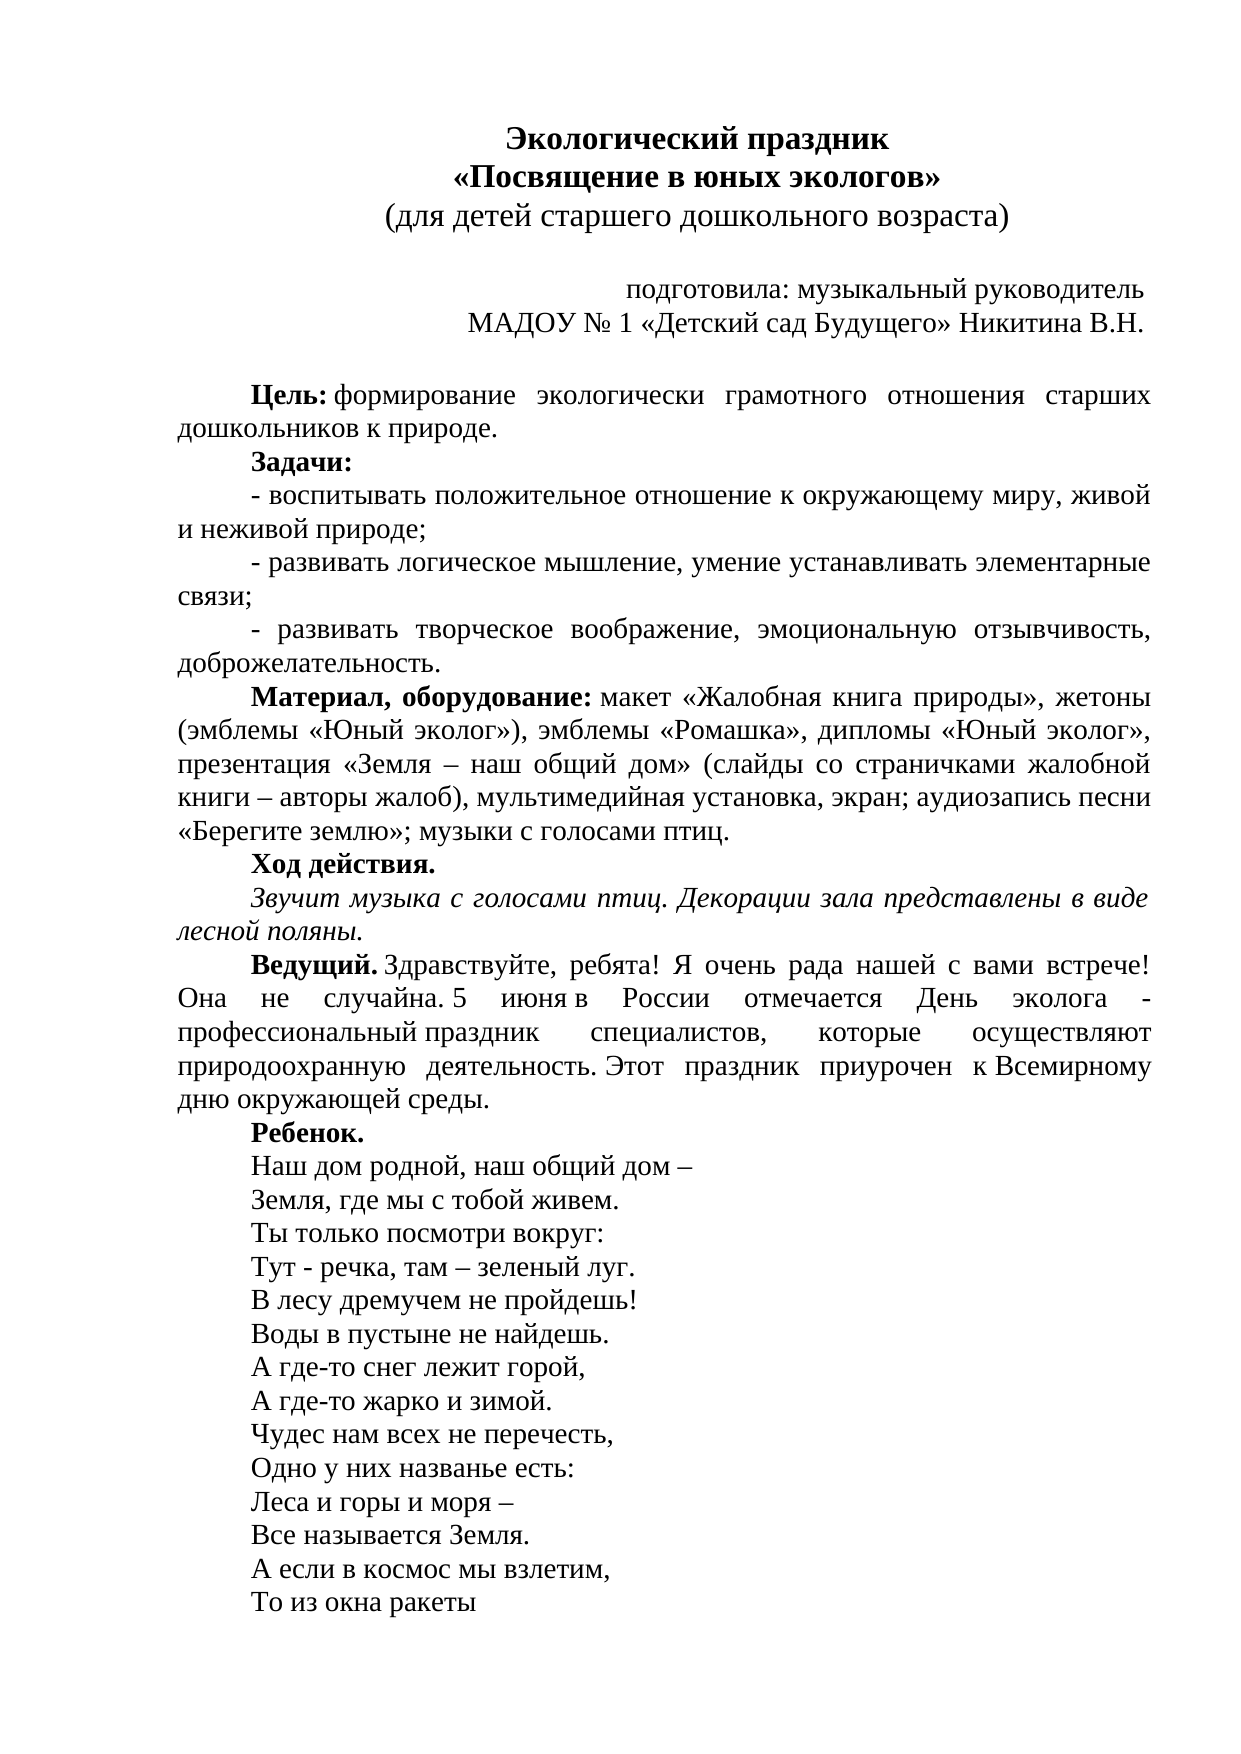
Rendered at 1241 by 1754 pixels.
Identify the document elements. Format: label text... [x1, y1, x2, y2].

text Воды в пустыне не найдешь. [177, 1316, 1152, 1349]
text Наш дом родной, наш общий дом – [177, 1148, 1152, 1182]
text Задачи: [177, 444, 1152, 477]
text То из окна ракеты [177, 1584, 1152, 1618]
text Экологический праздник [177, 118, 1152, 156]
text - развивать логическое мышление, умение устанавливать элементарные связи; [177, 544, 1152, 612]
text Чудес нам всех не перечесть, [177, 1417, 1152, 1450]
text Ход действия. [177, 846, 1152, 880]
text - развивать творческое воображение, эмоциональную отзывчивость, доброжелательность. [177, 612, 1152, 679]
text А если в космос мы взлетим, [177, 1551, 1152, 1584]
text Ведущий. Здравствуйте, ребята! Я очень рада нашей с вами встрече! Она не случайна. 5 июня в России отмечается День эколога - профессиональный праздник специалистов, которые осуществляют природоохранную деятельность. Этот праздник приурочен к Всемирному дню окружающей среды. [177, 947, 1152, 1115]
text А где-то снег лежит горой, [177, 1349, 1152, 1383]
text Материал, оборудование: макет «Жалобная книга природы», жетоны (эмблемы «Юный эколог»), эмблемы «Ромашка», дипломы «Юный эколог», презентация «Земля – наш общий дом» (слайды со страничками жалобной книги – авторы жалоб), мультимедийная установка, экран; аудиозапись песни «Берегите землю»; музыки с голосами птиц. [177, 679, 1152, 846]
text МАДОУ № 1 «Детский сад Будущего» Никитина В.Н. [177, 305, 1152, 338]
text «Посвящение в юных экологов» [177, 156, 1152, 195]
text подготовила: музыкальный руководитель [177, 271, 1152, 305]
text - воспитывать положительное отношение к окружающему миру, живой и неживой природе; [177, 477, 1152, 544]
text Тут - речка, там – зеленый луг. [177, 1249, 1152, 1282]
text Звучит музыка с голосами птиц. Декорации зала представлены в виде лесной поляны. [177, 880, 1152, 947]
text Леса и горы и моря – [177, 1484, 1152, 1517]
text Ты только посмотри вокруг: [177, 1215, 1152, 1249]
text А где-то жарко и зимой. [177, 1383, 1152, 1417]
text (для детей старшего дошкольного возраста) [177, 195, 1152, 233]
text Цель: формирование экологически грамотного отношения старших дошкольников к природе. [177, 377, 1152, 444]
text Все называется Земля. [177, 1517, 1152, 1551]
text Земля, где мы с тобой живем. [177, 1182, 1152, 1215]
text В лесу дремучем не пройдешь! [177, 1282, 1152, 1316]
text Одно у них названье есть: [177, 1450, 1152, 1484]
text Ребенок. [177, 1115, 1152, 1148]
